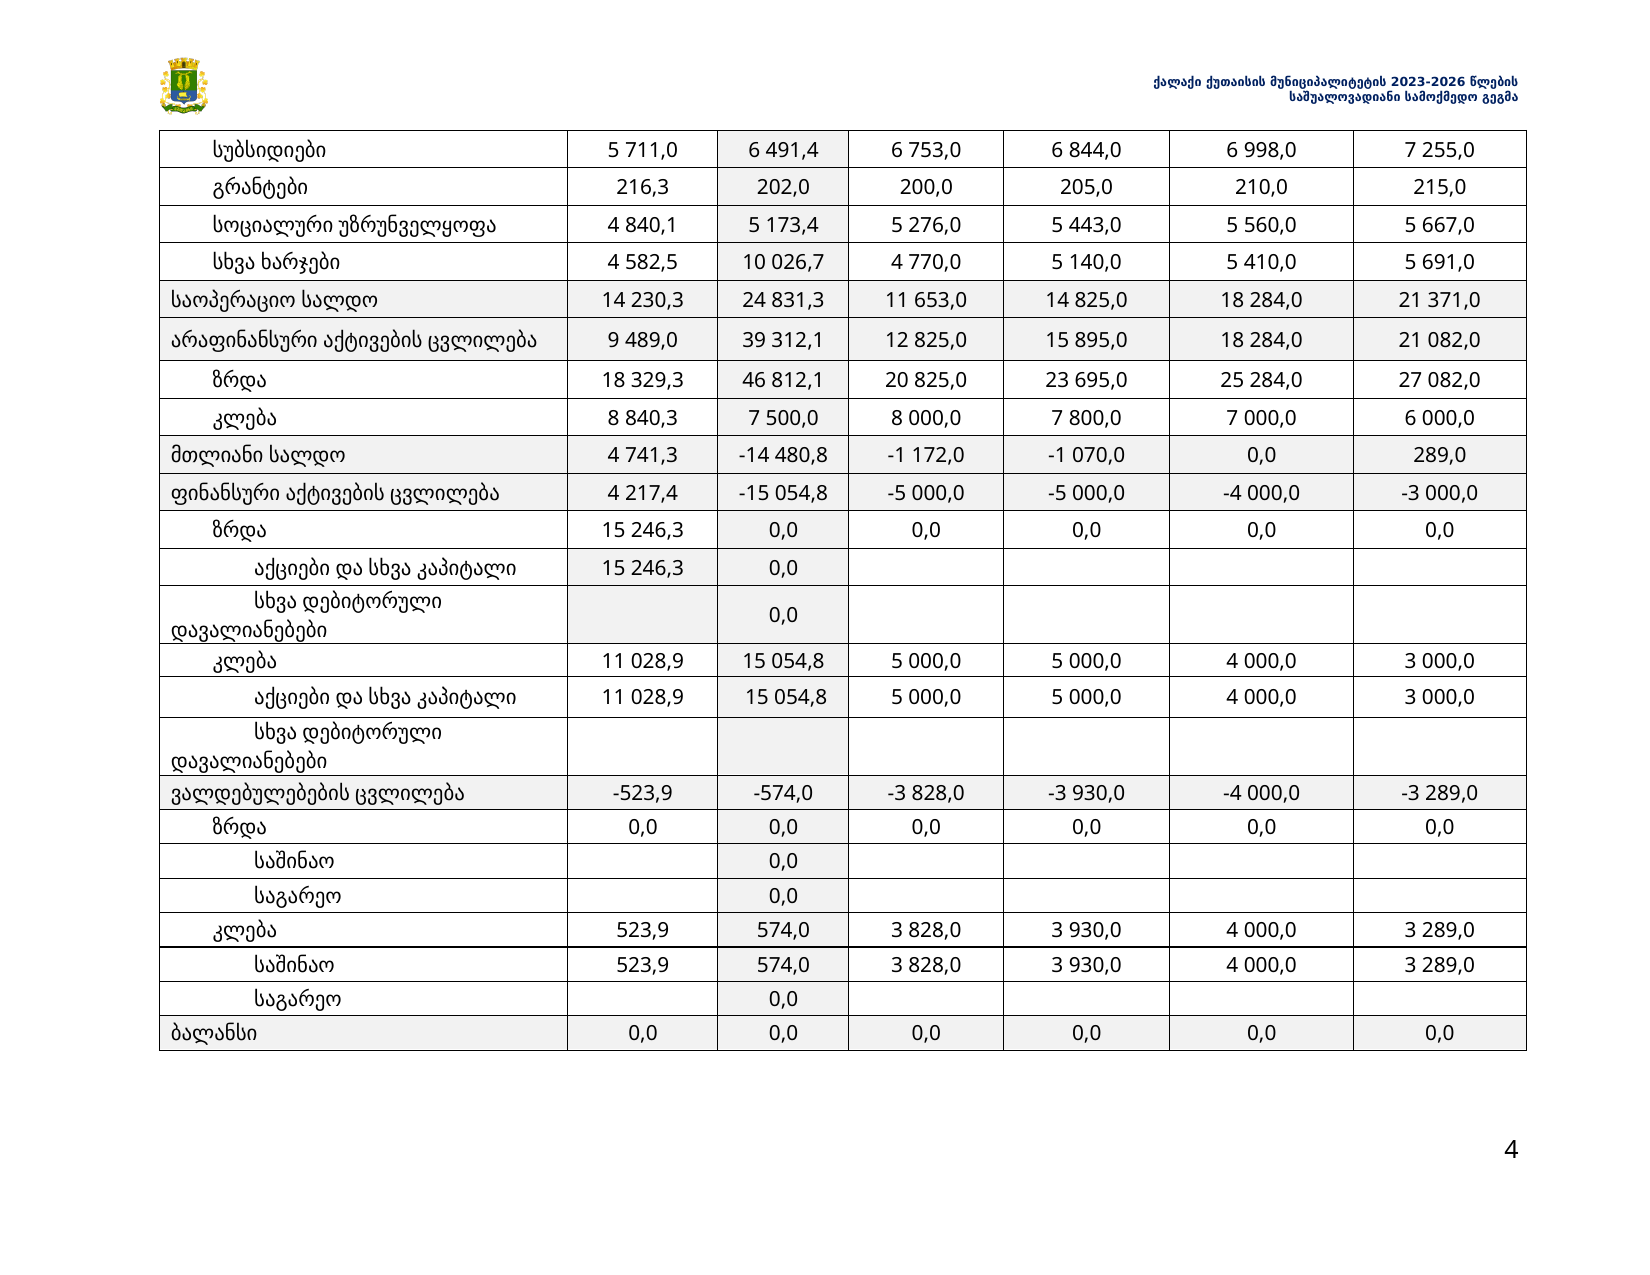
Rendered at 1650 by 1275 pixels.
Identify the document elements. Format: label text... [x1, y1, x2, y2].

table_cell 5 000,0 [849, 677, 1003, 717]
table_cell [718, 718, 848, 774]
table_cell [1004, 982, 1169, 1015]
table_cell 0,0 [1170, 810, 1353, 843]
table_cell 14 825,0 [1004, 281, 1169, 317]
table_cell 7 000,0 [1170, 399, 1353, 435]
table_cell [568, 718, 717, 774]
table_cell ზრდა [160, 511, 567, 548]
table_cell -15 054,8 [718, 474, 848, 510]
table_cell 3 289,0 [1354, 948, 1526, 981]
table_cell 0,0 [849, 511, 1003, 548]
table_cell [568, 844, 717, 878]
table_cell 27 082,0 [1354, 361, 1526, 398]
table_cell 0,0 [718, 810, 848, 843]
table_cell -5 000,0 [1004, 474, 1169, 510]
table_cell 11 028,9 [568, 644, 717, 676]
table_cell 7 255,0 [1354, 131, 1526, 167]
table_cell სოციალური უზრუნველყოფა [160, 206, 567, 242]
table_cell 205,0 [1004, 168, 1169, 205]
table_cell აქციები და სხვა კაპიტალი [160, 549, 567, 585]
table_cell 5 667,0 [1354, 206, 1526, 242]
table_cell [1004, 879, 1169, 912]
table_cell 5 173,4 [718, 206, 848, 242]
table_cell 25 284,0 [1170, 361, 1353, 398]
table_cell 4 000,0 [1170, 677, 1353, 717]
table_cell 23 695,0 [1004, 361, 1169, 398]
table_cell გრანტები [160, 168, 567, 205]
table_cell 15 246,3 [568, 511, 717, 548]
table_cell აქციები და სხვა კაპიტალი [160, 677, 567, 717]
table_cell 46 812,1 [718, 361, 848, 398]
table_cell 8 840,3 [568, 399, 717, 435]
table_cell [1354, 982, 1526, 1015]
table_cell 11 653,0 [849, 281, 1003, 317]
table_cell 3 930,0 [1004, 913, 1169, 946]
table_cell 15 895,0 [1004, 318, 1169, 360]
table_cell -3 930,0 [1004, 776, 1169, 809]
table_cell 11 028,9 [568, 677, 717, 717]
table_cell [1354, 879, 1526, 912]
table_cell -14 480,8 [718, 436, 848, 473]
table_cell -5 000,0 [849, 474, 1003, 510]
table_cell სუბსიდიები [160, 131, 567, 167]
table_cell 7 500,0 [718, 399, 848, 435]
table_cell 8 000,0 [849, 399, 1003, 435]
table_cell ფინანსური აქტივების ცვლილება [160, 474, 567, 510]
table_cell 0,0 [718, 586, 848, 643]
table_cell 0,0 [1354, 1016, 1526, 1049]
table_cell -574,0 [718, 776, 848, 809]
table_cell 6 753,0 [849, 131, 1003, 167]
table_cell 9 489,0 [568, 318, 717, 360]
table_cell 0,0 [1004, 511, 1169, 548]
table_cell 39 312,1 [718, 318, 848, 360]
table_cell 523,9 [568, 948, 717, 981]
table_cell 0,0 [718, 844, 848, 878]
table_cell 15 246,3 [568, 549, 717, 585]
table_cell -4 000,0 [1170, 474, 1353, 510]
table_cell 4 741,3 [568, 436, 717, 473]
table_cell 5 711,0 [568, 131, 717, 167]
table_cell 0,0 [718, 549, 848, 585]
table_cell -1 172,0 [849, 436, 1003, 473]
table_cell -3 000,0 [1354, 474, 1526, 510]
table_cell 0,0 [849, 810, 1003, 843]
table_cell 210,0 [1170, 168, 1353, 205]
table_cell საგარეო [160, 879, 567, 912]
table_cell [849, 586, 1003, 643]
table_cell 18 329,3 [568, 361, 717, 398]
table_cell 0,0 [718, 879, 848, 912]
table_cell კლება [160, 913, 567, 946]
table_cell სხვა დებიტორული დავალიანებები [160, 718, 567, 774]
table_cell ზრდა [160, 361, 567, 398]
table_cell 5 560,0 [1170, 206, 1353, 242]
table_cell [849, 982, 1003, 1015]
table_cell 5 691,0 [1354, 243, 1526, 280]
table_cell კლება [160, 399, 567, 435]
table_cell საშინაო [160, 948, 567, 981]
table_cell 4 840,1 [568, 206, 717, 242]
table_cell [1170, 982, 1353, 1015]
table_cell 14 230,3 [568, 281, 717, 317]
table_cell [849, 718, 1003, 774]
table_cell [1004, 844, 1169, 878]
table_cell 5 276,0 [849, 206, 1003, 242]
table_cell 10 026,7 [718, 243, 848, 280]
table_cell 0,0 [1004, 810, 1169, 843]
table_cell სხვა ხარჯები [160, 243, 567, 280]
table_cell 5 443,0 [1004, 206, 1169, 242]
table_cell 0,0 [1004, 1016, 1169, 1049]
table_cell -3 828,0 [849, 776, 1003, 809]
table_cell 202,0 [718, 168, 848, 205]
table_cell კლება [160, 644, 567, 676]
table_cell 18 284,0 [1170, 318, 1353, 360]
table_cell 3 828,0 [849, 948, 1003, 981]
table_cell სხვა დებიტორული დავალიანებები [160, 586, 567, 643]
table_cell 0,0 [1354, 810, 1526, 843]
table_cell საოპერაციო სალდო [160, 281, 567, 317]
table_cell [1004, 718, 1169, 774]
table_cell 0,0 [718, 1016, 848, 1049]
table_cell -523,9 [568, 776, 717, 809]
table_cell 0,0 [849, 1016, 1003, 1049]
table_cell -1 070,0 [1004, 436, 1169, 473]
table_cell [1004, 586, 1169, 643]
table_cell 3 000,0 [1354, 677, 1526, 717]
table_cell 4 770,0 [849, 243, 1003, 280]
table_cell [1170, 586, 1353, 643]
table_cell 0,0 [568, 810, 717, 843]
table_cell 15 054,8 [718, 644, 848, 676]
table_cell 7 800,0 [1004, 399, 1169, 435]
table_cell 4 000,0 [1170, 913, 1353, 946]
table_cell მთლიანი სალდო [160, 436, 567, 473]
table_cell -4 000,0 [1170, 776, 1353, 809]
table_cell 574,0 [718, 948, 848, 981]
table_cell ზრდა [160, 810, 567, 843]
picture [158, 57, 209, 116]
table_cell [568, 879, 717, 912]
table_cell 18 284,0 [1170, 281, 1353, 317]
table_cell [1004, 549, 1169, 585]
table_cell 5 000,0 [1004, 644, 1169, 676]
table_cell [1170, 844, 1353, 878]
table_cell 0,0 [1170, 1016, 1353, 1049]
table_cell 5 000,0 [1004, 677, 1169, 717]
table_cell 6 998,0 [1170, 131, 1353, 167]
table_cell 215,0 [1354, 168, 1526, 205]
table_cell 15 054,8 [718, 677, 848, 717]
table_cell 0,0 [1354, 511, 1526, 548]
table_cell [1354, 844, 1526, 878]
table_cell 523,9 [568, 913, 717, 946]
table_cell 216,3 [568, 168, 717, 205]
table_cell 4 000,0 [1170, 948, 1353, 981]
table_cell ვალდებულებების ცვლილება [160, 776, 567, 809]
table_cell 21 082,0 [1354, 318, 1526, 360]
table_cell [1170, 879, 1353, 912]
table_cell [1170, 718, 1353, 774]
table_cell არაფინანსური აქტივების ცვლილება [160, 318, 567, 360]
table_cell 200,0 [849, 168, 1003, 205]
table_cell [1354, 718, 1526, 774]
table_cell 0,0 [718, 511, 848, 548]
table_cell 21 371,0 [1354, 281, 1526, 317]
table_cell 289,0 [1354, 436, 1526, 473]
table_cell 6 491,4 [718, 131, 848, 167]
table_cell 4 217,4 [568, 474, 717, 510]
table_cell 6 844,0 [1004, 131, 1169, 167]
table_cell [1354, 549, 1526, 585]
table_cell 0,0 [718, 982, 848, 1015]
table_cell 0,0 [1170, 511, 1353, 548]
table_cell 24 831,3 [718, 281, 848, 317]
table_cell [849, 879, 1003, 912]
table_cell 3 000,0 [1354, 644, 1526, 676]
table_cell 4 000,0 [1170, 644, 1353, 676]
table_cell საგარეო [160, 982, 567, 1015]
table_cell ბალანსი [160, 1016, 567, 1049]
table_cell [1170, 549, 1353, 585]
table_cell 0,0 [1170, 436, 1353, 473]
table_cell 0,0 [568, 1016, 717, 1049]
table_cell 6 000,0 [1354, 399, 1526, 435]
table_cell [1354, 586, 1526, 643]
table_cell 3 828,0 [849, 913, 1003, 946]
table_cell საშინაო [160, 844, 567, 878]
table_cell 20 825,0 [849, 361, 1003, 398]
table_cell 5 140,0 [1004, 243, 1169, 280]
table_cell 3 289,0 [1354, 913, 1526, 946]
table_cell 12 825,0 [849, 318, 1003, 360]
table_cell 3 930,0 [1004, 948, 1169, 981]
table_cell 5 410,0 [1170, 243, 1353, 280]
table_cell [568, 586, 717, 643]
table_cell [568, 982, 717, 1015]
table_cell 4 582,5 [568, 243, 717, 280]
table_cell [849, 844, 1003, 878]
table_cell -3 289,0 [1354, 776, 1526, 809]
table_cell [849, 549, 1003, 585]
table_cell 5 000,0 [849, 644, 1003, 676]
table_cell 574,0 [718, 913, 848, 946]
